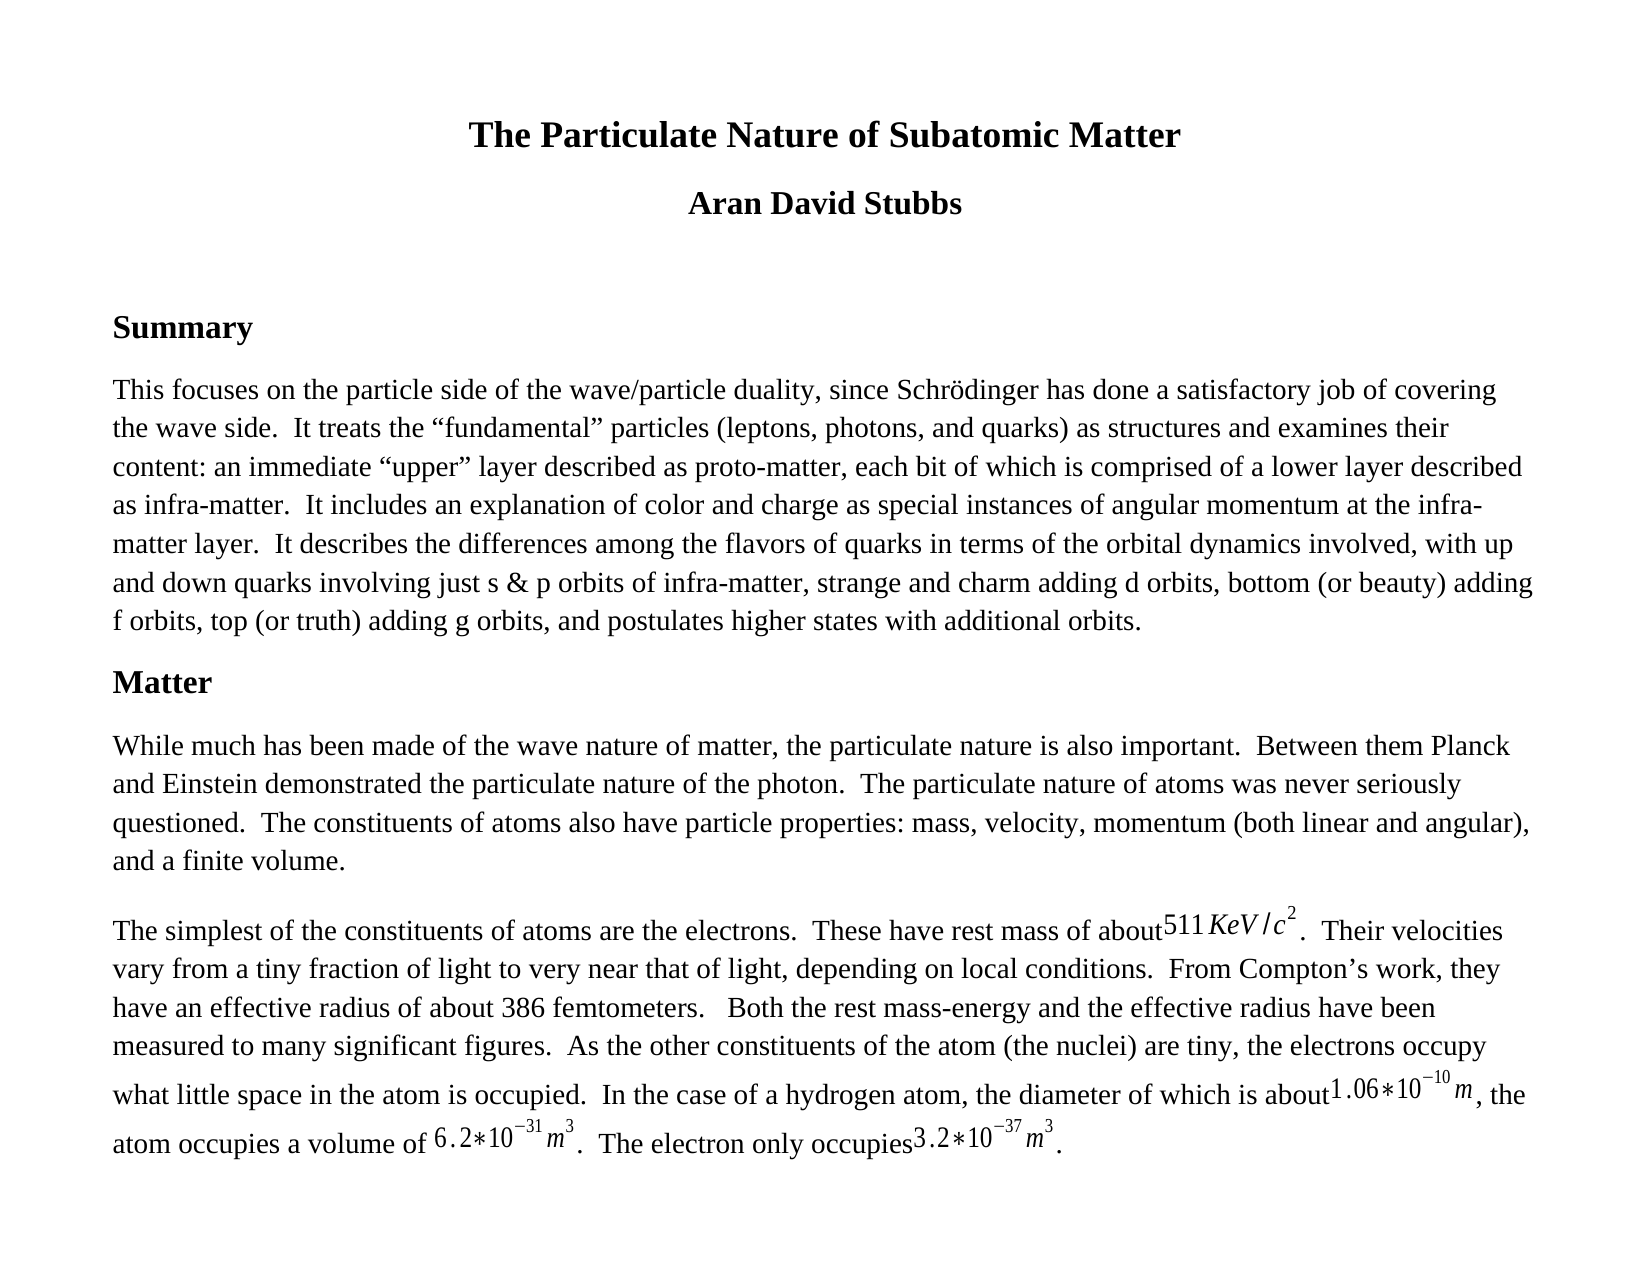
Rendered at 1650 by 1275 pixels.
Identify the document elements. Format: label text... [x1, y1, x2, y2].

text Matter [112, 663, 1537, 701]
text The simplest of the constituents of atoms are the electrons. These have rest mass of about. Their velocities vary from a tiny fraction of light to very near that of light, depending on local conditions. From Compton’s work, they have an effective radius of about 386 femtometers. Both the rest mass-energy and the effective radius have been measured to many significant figures. As the other constituents of the atom (the nuclei) are tiny, the electrons occupy what little space in the atom is occupied. In the case of a hydrogen atom, the diameter of which is about, the atom occupies a volume of . The electron only occupies. [112, 903, 1537, 1159]
text Summary [112, 307, 1537, 346]
text This focuses on the particle side of the wave/particle duality, since Schrödinger has done a satisfactory job of covering the wave side. It treats the “fundamental” particles (leptons, photons, and quarks) as structures and examines their content: an immediate “upper” layer described as proto-matter, each bit of which is comprised of a lower layer described as infra-matter. It includes an explanation of color and charge as special instances of angular momentum at the infra-matter layer. It describes the differences among the flavors of quarks in terms of the orbital dynamics involved, with up and down quarks involving just s & p orbits of infra-matter, strange and charm adding d orbits, bottom (or beauty) adding f orbits, top (or truth) adding g orbits, and postulates higher states with additional orbits. [112, 372, 1537, 637]
text While much has been made of the wave nature of matter, the particulate nature is also important. Between them Planck and Einstein demonstrated the particulate nature of the photon. The particulate nature of atoms was never seriously questioned. The constituents of atoms also have particle properties: mass, velocity, momentum (both linear and angular), and a finite volume. [112, 728, 1537, 877]
text The Particulate Nature of Subatomic Matter [112, 112, 1537, 156]
text Aran David Stubbs [112, 183, 1537, 221]
